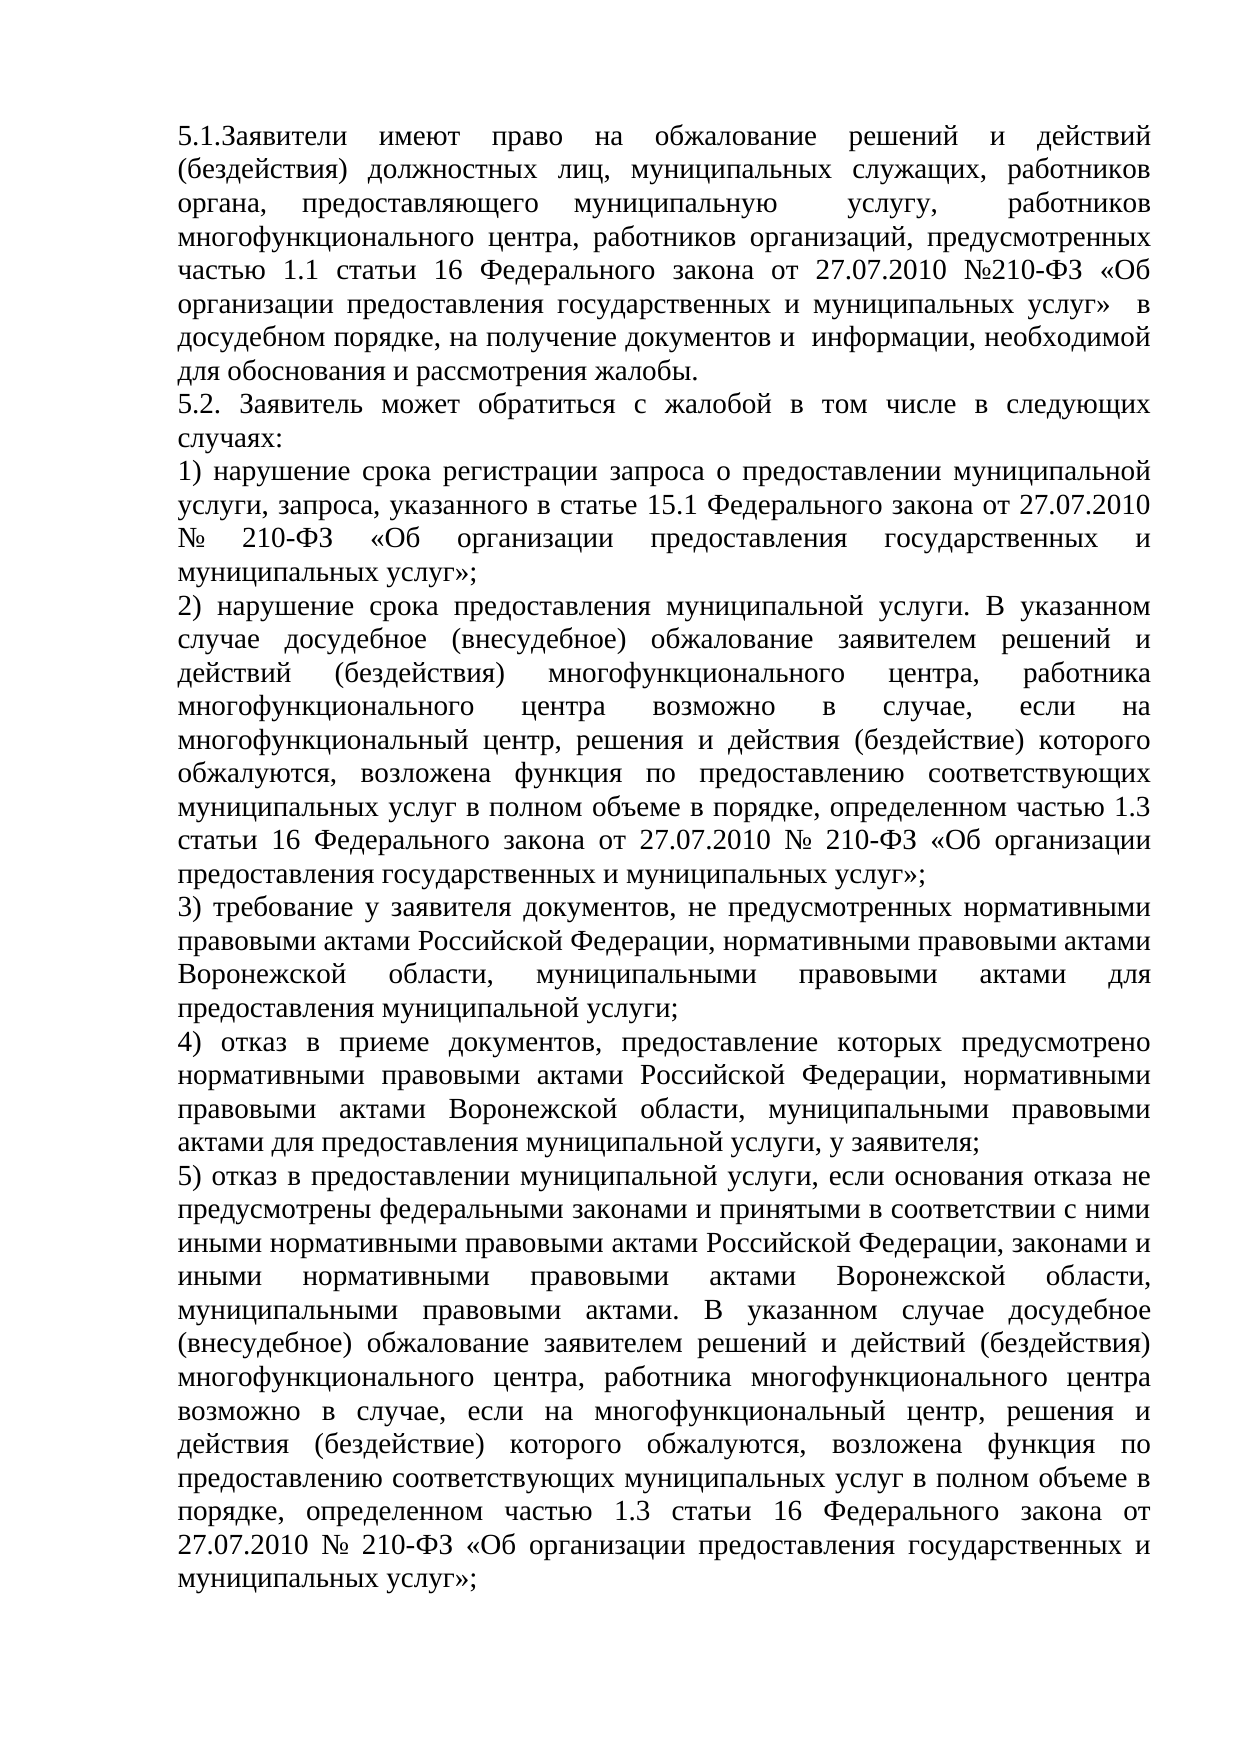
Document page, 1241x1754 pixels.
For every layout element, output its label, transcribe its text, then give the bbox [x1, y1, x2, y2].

text 4) отказ в приеме документов, предоставление которых предусмотрено нормативными правовыми актами Российской Федерации, нормативными правовыми актами Воронежской области, муниципальными правовыми актами для предоставления муниципальной услуги, у заявителя; [177, 1024, 1152, 1158]
text 2) нарушение срока предоставления муниципальной услуги. В указанном случае досудебное (внесудебное) обжалование заявителем решений и действий (бездействия) многофункционального центра, работника многофункционального центра возможно в случае, если на многофункциональный центр, решения и действия (бездействие) которого обжалуются, возложена функция по предоставлению соответствующих муниципальных услуг в полном объеме в порядке, определенном частью 1.3 статьи 16 Федерального закона от 27.07.2010 № 210-ФЗ «Об организации предоставления государственных и муниципальных услуг»; [177, 588, 1152, 889]
text 5) отказ в предоставлении муниципальной услуги, если основания отказа не предусмотрены федеральными законами и принятыми в соответствии с ними иными нормативными правовыми актами Российской Федерации, законами и иными нормативными правовыми актами Воронежской области, муниципальными правовыми актами. В указанном случае досудебное (внесудебное) обжалование заявителем решений и действий (бездействия) многофункционального центра, работника многофункционального центра возможно в случае, если на многофункциональный центр, решения и действия (бездействие) которого обжалуются, возложена функция по предоставлению соответствующих муниципальных услуг в полном объеме в порядке, определенном частью 1.3 статьи 16 Федерального закона от 27.07.2010 № 210-ФЗ «Об организации предоставления государственных и муниципальных услуг»; [177, 1158, 1152, 1594]
text 5.2. Заявитель может обратиться с жалобой в том числе в следующих случаях: [177, 386, 1152, 453]
text 5.1.Заявители имеют право на обжалование решений и действий (бездействия) должностных лиц, муниципальных служащих, работников органа, предоставляющего муниципальную услугу, работников многофункционального центра, работников организаций, предусмотренных частью 1.1 статьи 16 Федерального закона от 27.07.2010 №210-ФЗ «Об организации предоставления государственных и муниципальных услуг» в досудебном порядке, на получение документов и информации, необходимой для обоснования и рассмотрения жалобы. [177, 118, 1152, 386]
text 3) требование у заявителя документов, не предусмотренных нормативными правовыми актами Российской Федерации, нормативными правовыми актами Воронежской области, муниципальными правовыми актами для предоставления муниципальной услуги; [177, 889, 1152, 1024]
text 1) нарушение срока регистрации запроса о предоставлении муниципальной услуги, запроса, указанного в статье 15.1 Федерального закона от 27.07.2010 № 210-ФЗ «Об организации предоставления государственных и муниципальных услуг»; [177, 453, 1152, 588]
